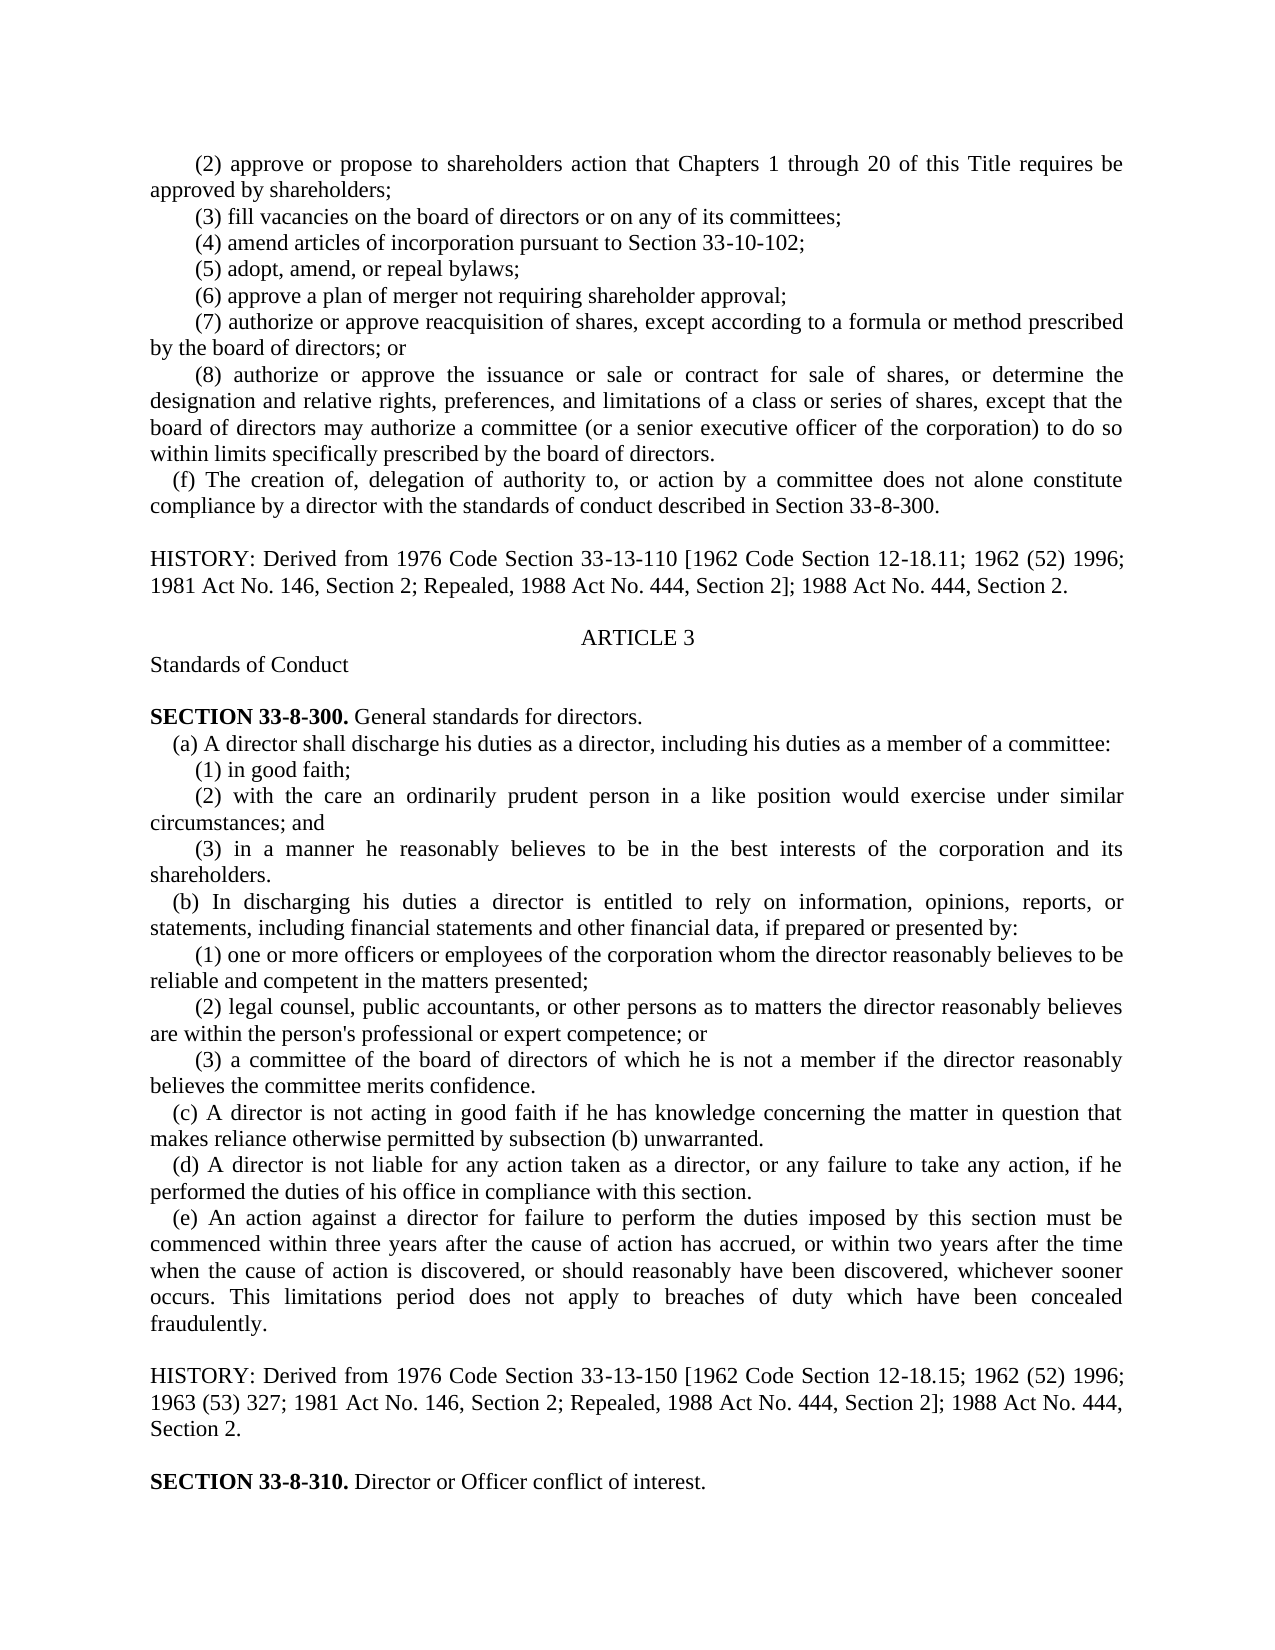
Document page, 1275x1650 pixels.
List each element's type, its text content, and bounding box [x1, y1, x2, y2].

text (2) with the care an ordinarily prudent person in a like position would exercise under similar circumstances; and [150, 782, 1125, 835]
text (3) in a manner he reasonably believes to be in the best interests of the corporation and its shareholders. [150, 835, 1125, 888]
text (3) a committee of the board of directors of which he is not a member if the director reasonably believes the committee merits confidence. [150, 1046, 1125, 1099]
text (2) approve or propose to shareholders action that Chapters 1 through 20 of this Title requires be approved by shareholders; [150, 150, 1125, 203]
text HISTORY: Derived from 1976 Code Section 33-13-110 [1962 Code Section 12-18.11; 1962 (52) 1996; 1981 Act No. 146, Section 2; Repealed, 1988 Act No. 444, Section 2]; 1988 Act No. 444, Section 2. [150, 545, 1125, 598]
text (1) in good faith; [150, 756, 1125, 782]
text Standards of Conduct [150, 651, 1125, 677]
text (d) A director is not liable for any action taken as a director, or any failure to take any action, if he performed the duties of his office in compliance with this section. [150, 1151, 1125, 1204]
text (8) authorize or approve the issuance or sale or contract for sale of shares, or determine the designation and relative rights, preferences, and limitations of a class or series of shares, except that the board of directors may authorize a committee (or a senior executive officer of the corporation) to do so within limits specifically prescribed by the board of directors. [150, 361, 1125, 466]
text ARTICLE 3 [150, 624, 1125, 651]
text (c) A director is not acting in good faith if he has knowledge concerning the matter in question that makes reliance otherwise permitted by subsection (b) unwarranted. [150, 1099, 1125, 1151]
text (5) adopt, amend, or repeal bylaws; [150, 255, 1125, 282]
text (1) one or more officers or employees of the corporation whom the director reasonably believes to be reliable and competent in the matters presented; [150, 941, 1125, 993]
text SECTION 33-8-300. General standards for directors. [150, 703, 1125, 730]
text (2) legal counsel, public accountants, or other persons as to matters the director reasonably believes are within the person's professional or expert competence; or [150, 993, 1125, 1046]
text (b) In discharging his duties a director is entitled to rely on information, opinions, reports, or statements, including financial statements and other financial data, if prepared or presented by: [150, 888, 1125, 941]
text (f) The creation of, delegation of authority to, or action by a committee does not alone constitute compliance by a director with the standards of conduct described in Section 33-8-300. [150, 466, 1125, 519]
text SECTION 33-8-310. Director or Officer conflict of interest. [150, 1468, 1125, 1494]
text (e) An action against a director for failure to perform the duties imposed by this section must be commenced within three years after the cause of action has accrued, or within two years after the time when the cause of action is discovered, or should reasonably have been discovered, whichever sooner occurs. This limitations period does not apply to breaches of duty which have been concealed fraudulently. [150, 1204, 1125, 1336]
text (3) fill vacancies on the board of directors or on any of its committees; [150, 203, 1125, 229]
text (7) authorize or approve reacquisition of shares, except according to a formula or method prescribed by the board of directors; or [150, 308, 1125, 361]
text (6) approve a plan of merger not requiring shareholder approval; [150, 282, 1125, 308]
text HISTORY: Derived from 1976 Code Section 33-13-150 [1962 Code Section 12-18.15; 1962 (52) 1996; 1963 (53) 327; 1981 Act No. 146, Section 2; Repealed, 1988 Act No. 444, Section 2]; 1988 Act No. 444, Section 2. [150, 1362, 1125, 1441]
text (a) A director shall discharge his duties as a director, including his duties as a member of a committee: [150, 730, 1125, 756]
text (4) amend articles of incorporation pursuant to Section 33-10-102; [150, 229, 1125, 255]
